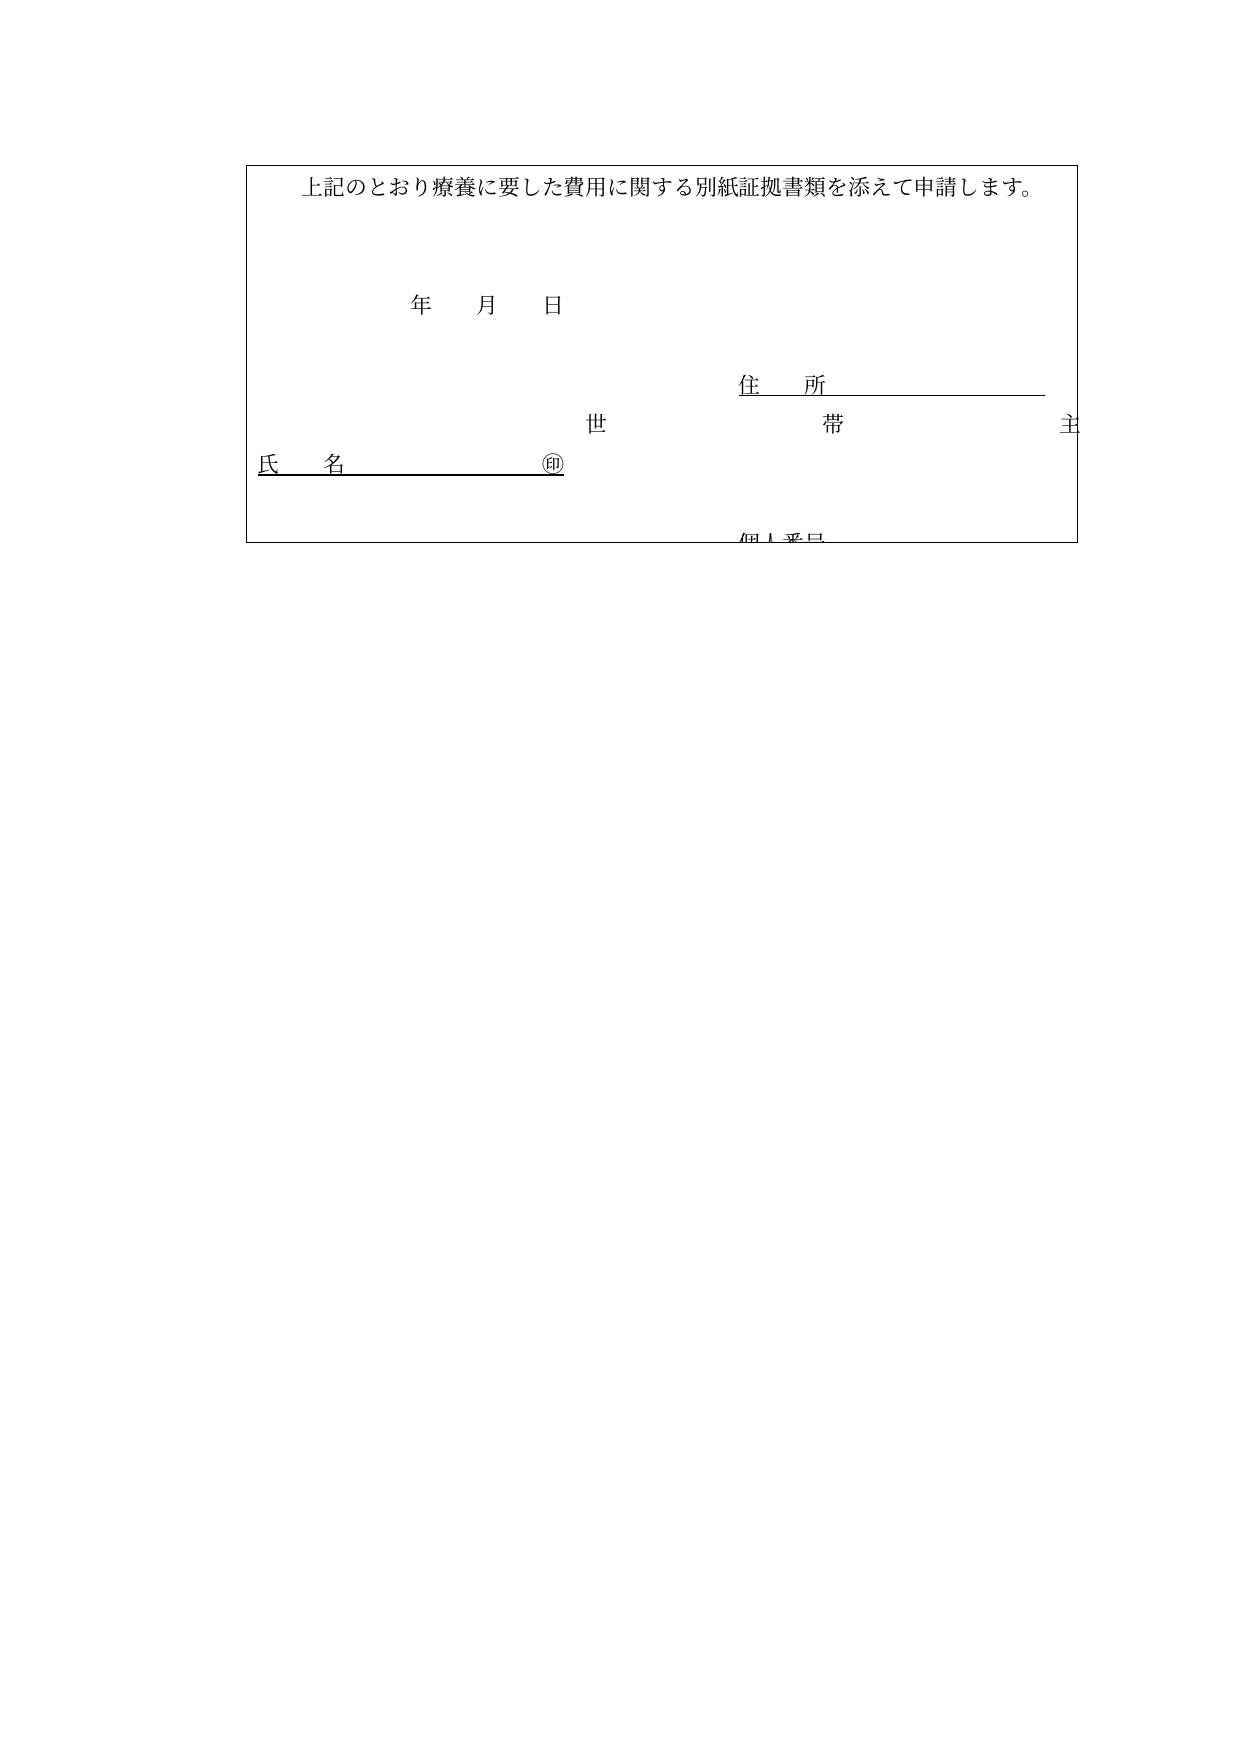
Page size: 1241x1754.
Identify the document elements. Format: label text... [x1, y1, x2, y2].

table_cell 上記のとおり療養に要した費用に関する別紙証拠書類を添えて申請します。 年 月 日 住 所 世帯主 氏 名 ㊞ 個人番号 中島村長 [247, 166, 1077, 542]
